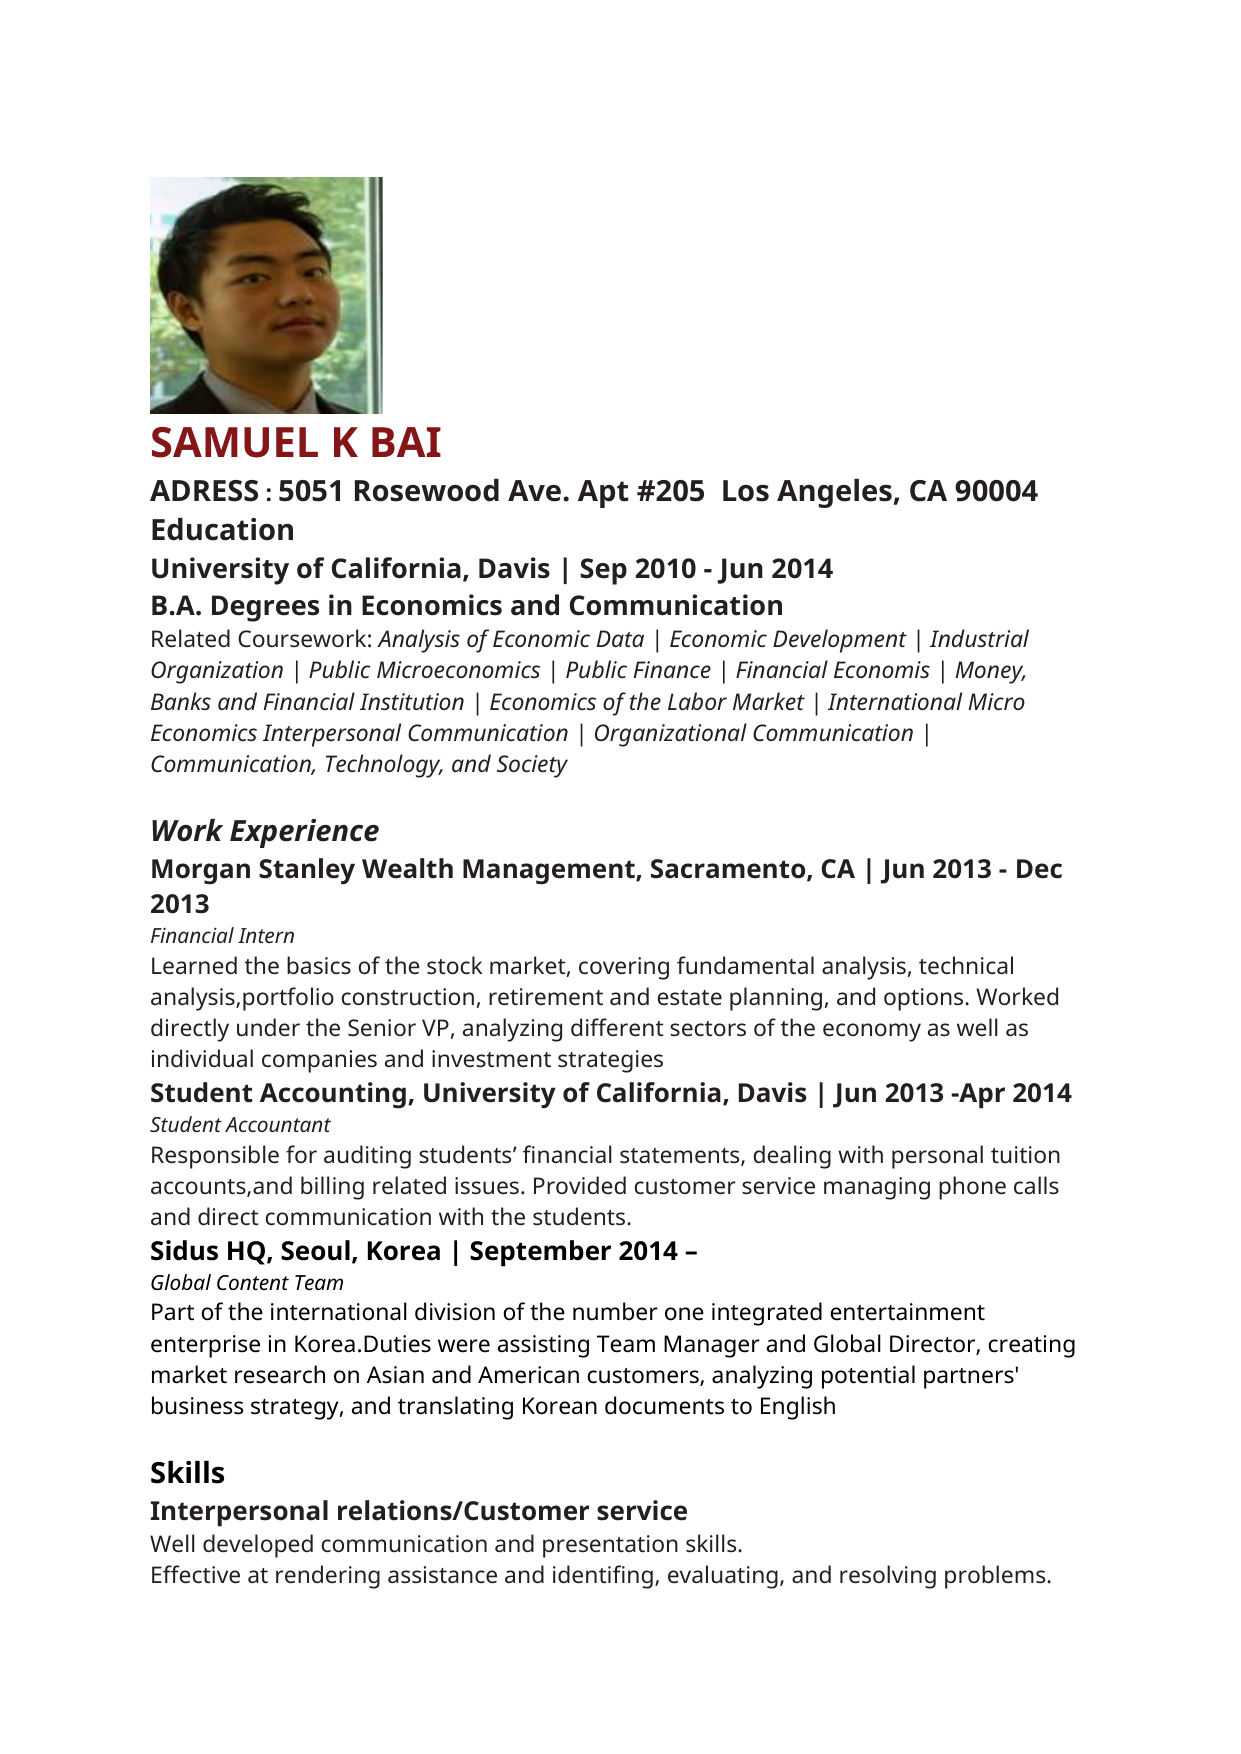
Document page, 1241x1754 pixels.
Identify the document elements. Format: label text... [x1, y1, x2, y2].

text Student Accounting, University of California, Davis | Jun 2013 -Apr 2014 [150, 1075, 1090, 1110]
text Effective at rendering assistance and identifing, evaluating, and resolving problems. [150, 1559, 1090, 1590]
text Skills [150, 1453, 1090, 1492]
text Student Accountant [150, 1110, 1090, 1139]
text Global Content Team [150, 1268, 1090, 1296]
text Organization | Public Microeconomics | Public Finance | Financial Economis | Money, [150, 654, 1090, 686]
text Financial Intern [150, 921, 1090, 950]
text B.A. Degrees in Economics and Communication [150, 586, 1090, 623]
text ADRESS : 5051 Rosewood Ave. Apt #205 Los Angeles, CA 90004 [150, 470, 1090, 509]
text Related Coursework: Analysis of Economic Data | Economic Development | Industrial [150, 623, 1090, 654]
text Interpersonal relations/Customer service [150, 1492, 1090, 1528]
text Banks and Financial Institution | Economics of the Labor Market | International Micro Economics Interpersonal Communication | Organizational Communication | Communication, Technology, and Society [150, 686, 1090, 779]
text Sidus HQ, Seoul, Korea | September 2014 – [150, 1232, 1090, 1268]
text Part of the international division of the number one integrated entertainment enterprise in Korea.Duties were assisting Team Manager and Global Director, creating market research on Asian and American customers, analyzing potential partners' business strategy, and translating Korean documents to English [150, 1296, 1090, 1421]
picture [150, 177, 383, 414]
text University of California, Davis | Sep 2010 -­ Jun 2014 [150, 549, 1090, 586]
text SAMUEL K BAI [150, 413, 1090, 470]
text Education [150, 509, 1090, 549]
text Well developed communication and presentation skills. [150, 1528, 1090, 1559]
text Learned the basics of the stock market, covering fundamental analysis, technical analysis,portfolio construction, retirement and estate planning, and options. Worked directly under the Senior VP, analyzing different sectors of the economy as well as individual companies and investment strategies [150, 950, 1090, 1075]
text Work Experience [150, 811, 1090, 850]
text Morgan Stanley Wealth Management, Sacramento, CA | Jun 2013 -­ Dec 2013 [150, 850, 1090, 921]
text Responsible for auditing students’ financial statements, dealing with personal tuition accounts,and billing related issues. Provided customer service managing phone calls and direct communication with the students. [150, 1139, 1090, 1232]
